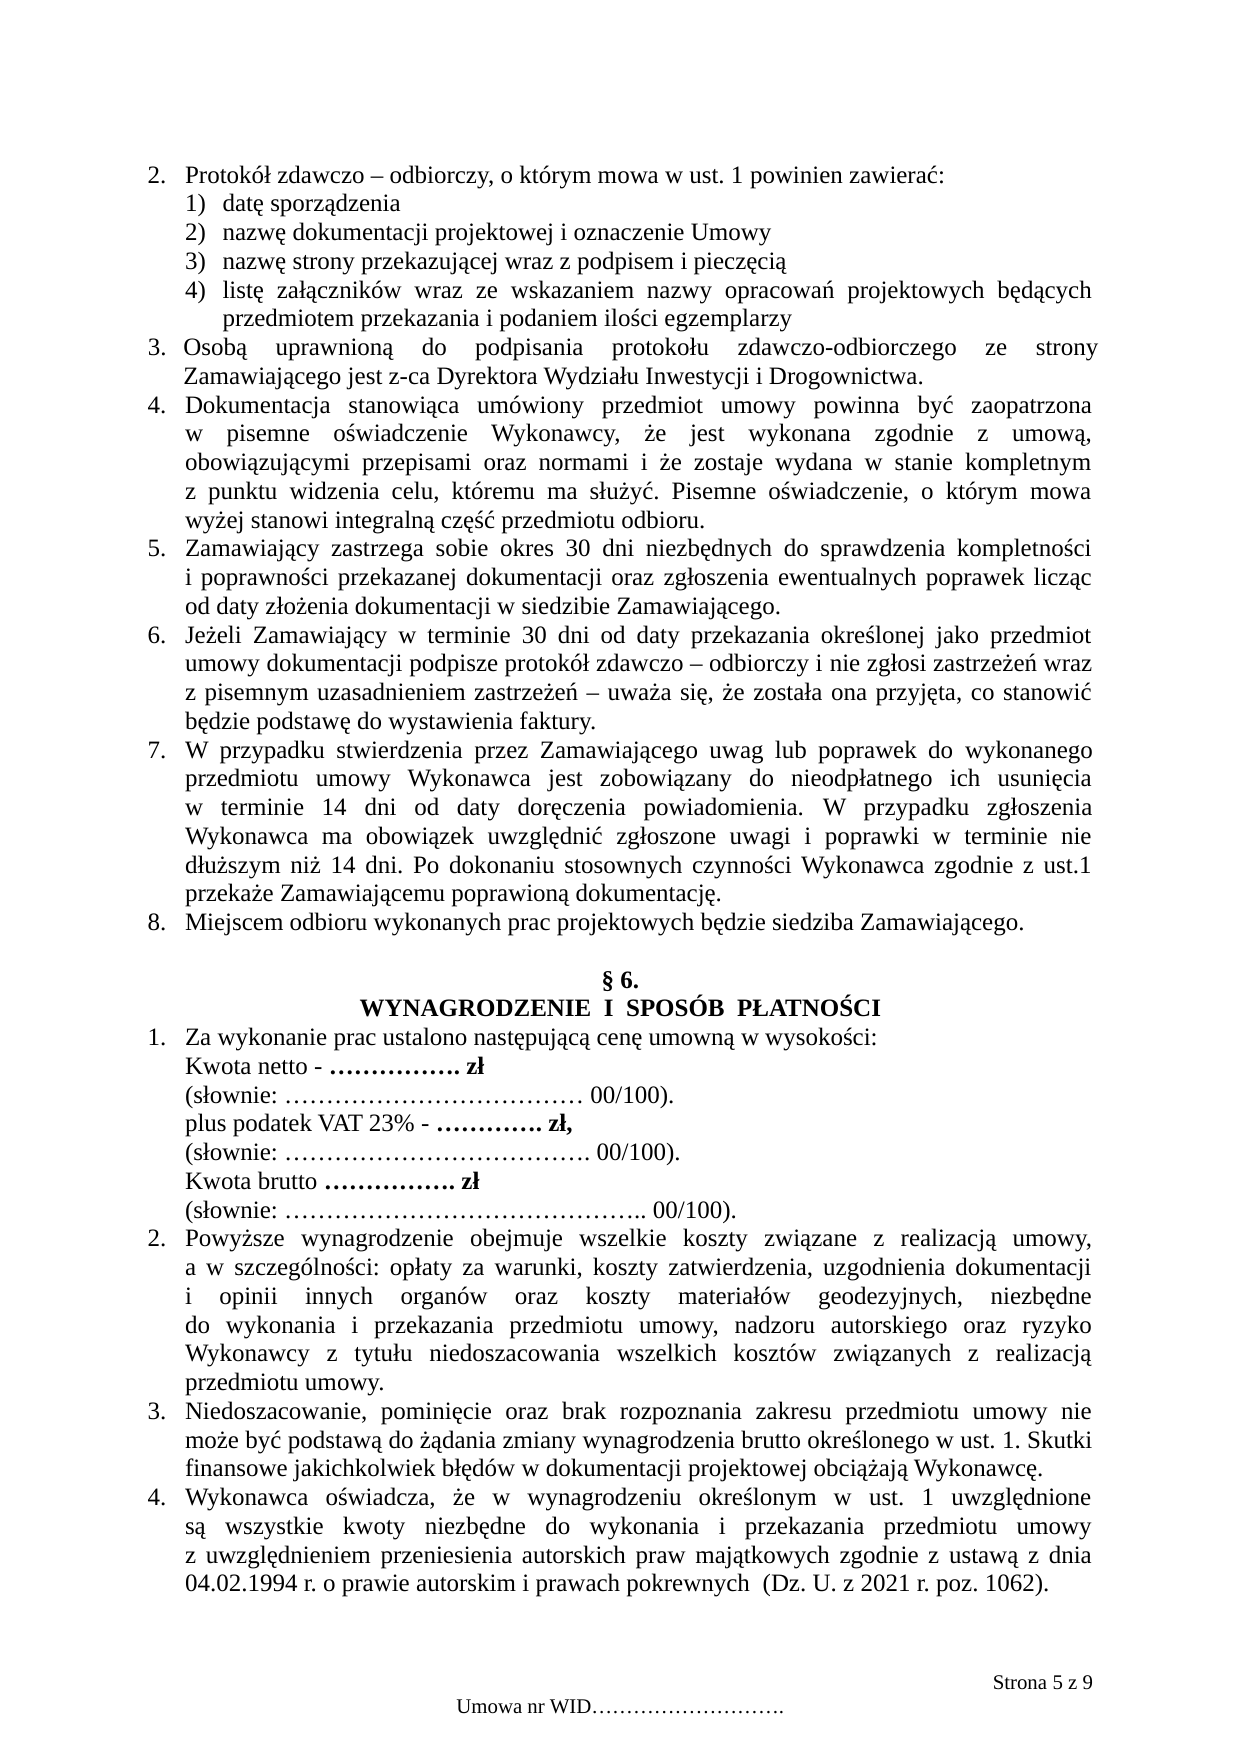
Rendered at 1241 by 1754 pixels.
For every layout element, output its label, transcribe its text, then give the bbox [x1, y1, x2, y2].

text (słownie: …………………………………….. 00/100). [185, 1195, 1093, 1223]
list Dokumentacja stanowiąca umówiony przedmiot umowy powinna być zaopatrzona w pisemne oświadczenie Wykonawcy, że jest wykonana zgodnie z umową, obowiązującymi przepisami oraz normami i że zostaje wydana w stanie kompletnym z punktu widzenia celu, któremu ma służyć. Pisemne oświadczenie, o którym mowa wyżej stanowi integralną część przedmiotu odbioru. [147, 390, 1093, 533]
list Miejscem odbioru wykonanych prac projektowych będzie siedziba Zamawiającego. [147, 907, 1093, 936]
text WYNAGRODZENIE I SPOSÓB PŁATNOŚCI [148, 993, 1093, 1022]
text Kwota netto - ……………. zł [185, 1051, 1093, 1080]
text Kwota brutto ……………. zł [185, 1166, 1093, 1195]
list Jeżeli Zamawiający w terminie 30 dni od daty przekazania określonej jako przedmiot umowy dokumentacji podpisze protokół zdawczo – odbiorczy i nie zgłosi zastrzeżeń wraz z pisemnym uzasadnieniem zastrzeżeń – uważa się, że została ona przyjęta, co stanowić będzie podstawę do wystawienia faktury. [147, 620, 1093, 735]
text plus podatek VAT 23% - …………. zł, [185, 1108, 1093, 1137]
list Zamawiający zastrzega sobie okres 30 dni niezbędnych do sprawdzenia kompletności i poprawności przekazanej dokumentacji oraz zgłoszenia ewentualnych poprawek licząc od daty złożenia dokumentacji w siedzibie Zamawiającego. [147, 533, 1093, 620]
list W przypadku stwierdzenia przez Zamawiającego uwag lub poprawek do wykonanego przedmiotu umowy Wykonawca jest zobowiązany do nieodpłatnego ich usunięcia w terminie 14 dni od daty doręczenia powiadomienia. W przypadku zgłoszenia Wykonawca ma obowiązek uwzględnić zgłoszone uwagi i poprawki w terminie nie dłuższym niż 14 dni. Po dokonaniu stosownych czynności Wykonawca zgodnie z ust.1 przekaże Zamawiającemu poprawioną dokumentację. [147, 735, 1093, 907]
list Osobą uprawnioną do podpisania protokołu zdawczo-odbiorczego ze strony Zamawiającego jest z-ca Dyrektora Wydziału Inwestycji i Drogownictwa. [148, 332, 1098, 390]
list Za wykonanie prac ustalono następującą cenę umowną w wysokości: [147, 1022, 1093, 1051]
list Protokół zdawczo – odbiorczy, o którym mowa w ust. 1 powinien zawierać: [147, 160, 1093, 188]
text (słownie: ………………………………. 00/100). [185, 1137, 1093, 1166]
list Powyższe wynagrodzenie obejmuje wszelkie koszty związane z realizacją umowy, a w szczególności: opłaty za warunki, koszty zatwierdzenia, uzgodnienia dokumentacji i opinii innych organów oraz koszty materiałów geodezyjnych, niezbędne do wykonania i przekazania przedmiotu umowy, nadzoru autorskiego oraz ryzyko Wykonawcy z tytułu niedoszacowania wszelkich kosztów związanych z realizacją przedmiotu umowy. [147, 1223, 1093, 1396]
list nazwę dokumentacji projektowej i oznaczenie Umowy [185, 217, 1093, 246]
text § 6. [148, 965, 1093, 993]
list listę załączników wraz ze wskazaniem nazwy opracowań projektowych będących przedmiotem przekazania i podaniem ilości egzemplarzy [185, 275, 1093, 332]
list datę sporządzenia [185, 188, 1093, 217]
list Niedoszacowanie, pominięcie oraz brak rozpoznania zakresu przedmiotu umowy nie może być podstawą do żądania zmiany wynagrodzenia brutto określonego w ust. 1. Skutki finansowe jakichkolwiek błędów w dokumentacji projektowej obciążają Wykonawcę. [147, 1396, 1093, 1482]
list Wykonawca oświadcza, że w wynagrodzeniu określonym w ust. 1 uwzględnione są wszystkie kwoty niezbędne do wykonania i przekazania przedmiotu umowy z uwzględnieniem przeniesienia autorskich praw majątkowych zgodnie z ustawą z dnia 04.02.1994 r. o prawie autorskim i prawach pokrewnych (Dz. U. z 2021 r. poz. 1062). [147, 1482, 1093, 1597]
text (słownie: ……………………………… 00/100). [185, 1080, 1093, 1108]
list nazwę strony przekazującej wraz z podpisem i pieczęcią [185, 246, 1093, 275]
